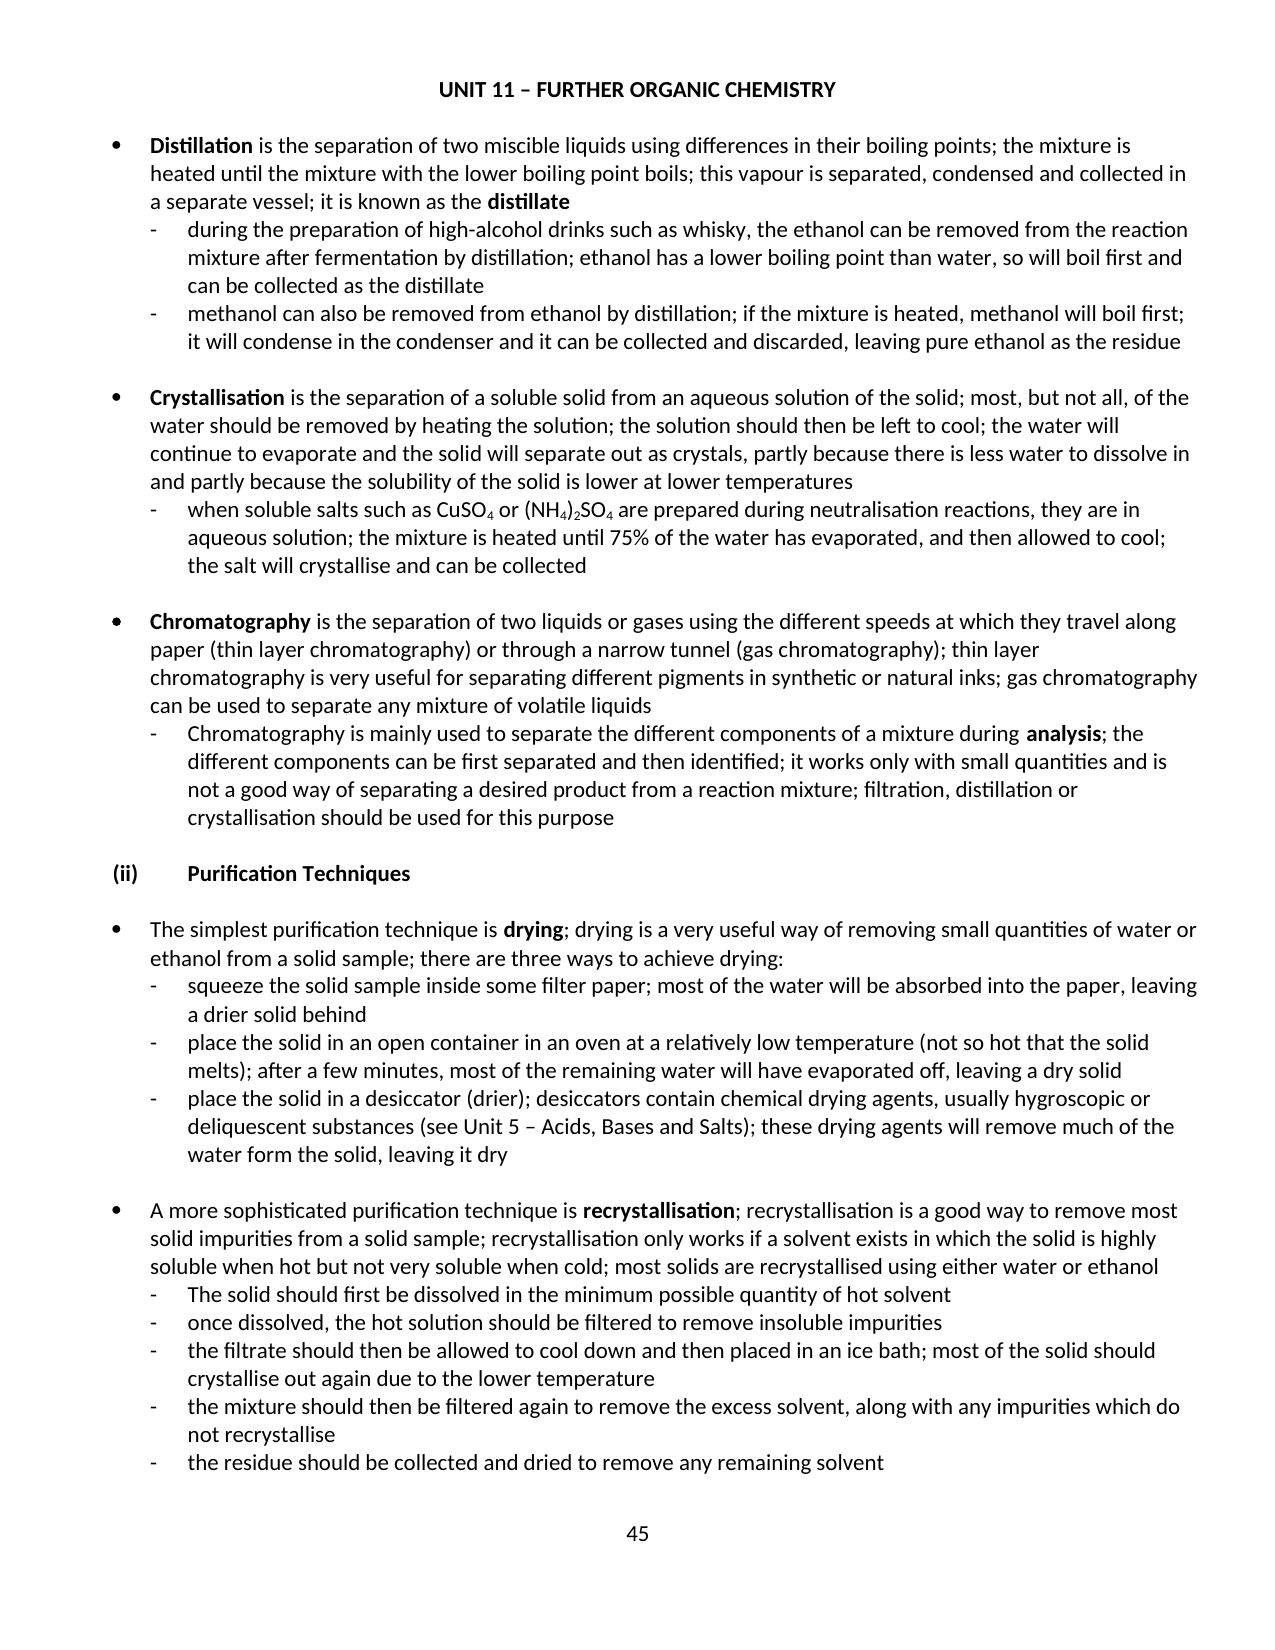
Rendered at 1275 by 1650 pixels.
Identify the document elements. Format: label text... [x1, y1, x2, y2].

list when soluble salts such as CuSO4 or (NH4)2SO4 are prepared during neutralisation reactions, they are in aqueous solution; the mixture is heated until 75% of the water has evaporated, and then allowed to cool; the salt will crystallise and can be collected [150, 495, 1200, 579]
list the filtrate should then be allowed to cool down and then placed in an ice bath; most of the solid should crystallise out again due to the lower temperature [150, 1336, 1200, 1392]
list the mixture should then be filtered again to remove the excess solvent, along with any impurities which do not recrystallise [150, 1392, 1200, 1448]
list squeeze the solid sample inside some filter paper; most of the water will be absorbed into the paper, leaving a drier solid behind [150, 972, 1200, 1028]
list The simplest purification technique is drying; drying is a very useful way of removing small quantities of water or ethanol from a solid sample; there are three ways to achieve drying: [112, 916, 1200, 972]
list The solid should first be dissolved in the minimum possible quantity of hot solvent [150, 1280, 1200, 1308]
list A more sophisticated purification technique is recrystallisation; recrystallisation is a good way to remove most solid impurities from a solid sample; recrystallisation only works if a solvent exists in which the solid is highly soluble when hot but not very soluble when cold; most solids are recrystallised using either water or ethanol [112, 1196, 1200, 1280]
list Chromatography is the separation of two liquids or gases using the different speeds at which they travel along paper (thin layer chromatography) or through a narrow tunnel (gas chromatography); thin layer chromatography is very useful for separating different pigments in synthetic or natural inks; gas chromatography can be used to separate any mixture of volatile liquids [112, 607, 1200, 719]
text (ii) Purification Techniques [112, 859, 1200, 888]
list methanol can also be removed from ethanol by distillation; if the mixture is heated, methanol will boil first; it will condense in the condenser and it can be collected and discarded, leaving pure ethanol as the residue [150, 299, 1200, 355]
list Crystallisation is the separation of a soluble solid from an aqueous solution of the solid; most, but not all, of the water should be removed by heating the solution; the solution should then be left to cool; the water will continue to evaporate and the solid will separate out as crystals, partly because there is less water to dissolve in and partly because the solubility of the solid is lower at lower temperatures [112, 383, 1200, 495]
list place the solid in a desiccator (drier); desiccators contain chemical drying agents, usually hygroscopic or deliquescent substances (see Unit 5 – Acids, Bases and Salts); these drying agents will remove much of the water form the solid, leaving it dry [150, 1084, 1200, 1168]
list once dissolved, the hot solution should be filtered to remove insoluble impurities [150, 1308, 1200, 1336]
list place the solid in an open container in an oven at a relatively low temperature (not so hot that the solid melts); after a few minutes, most of the remaining water will have evaporated off, leaving a dry solid [150, 1028, 1200, 1084]
list Chromatography is mainly used to separate the different components of a mixture during analysis; the different components can be first separated and then identified; it works only with small quantities and is not a good way of separating a desired product from a reaction mixture; filtration, distillation or crystallisation should be used for this purpose [150, 719, 1200, 832]
list the residue should be collected and dried to remove any remaining solvent [150, 1448, 1200, 1476]
list Distillation is the separation of two miscible liquids using differences in their boiling points; the mixture is heated until the mixture with the lower boiling point boils; this vapour is separated, condensed and collected in a separate vessel; it is known as the distillate [112, 131, 1200, 215]
list during the preparation of high-alcohol drinks such as whisky, the ethanol can be removed from the reaction mixture after fermentation by distillation; ethanol has a lower boiling point than water, so will boil first and can be collected as the distillate [150, 215, 1200, 299]
